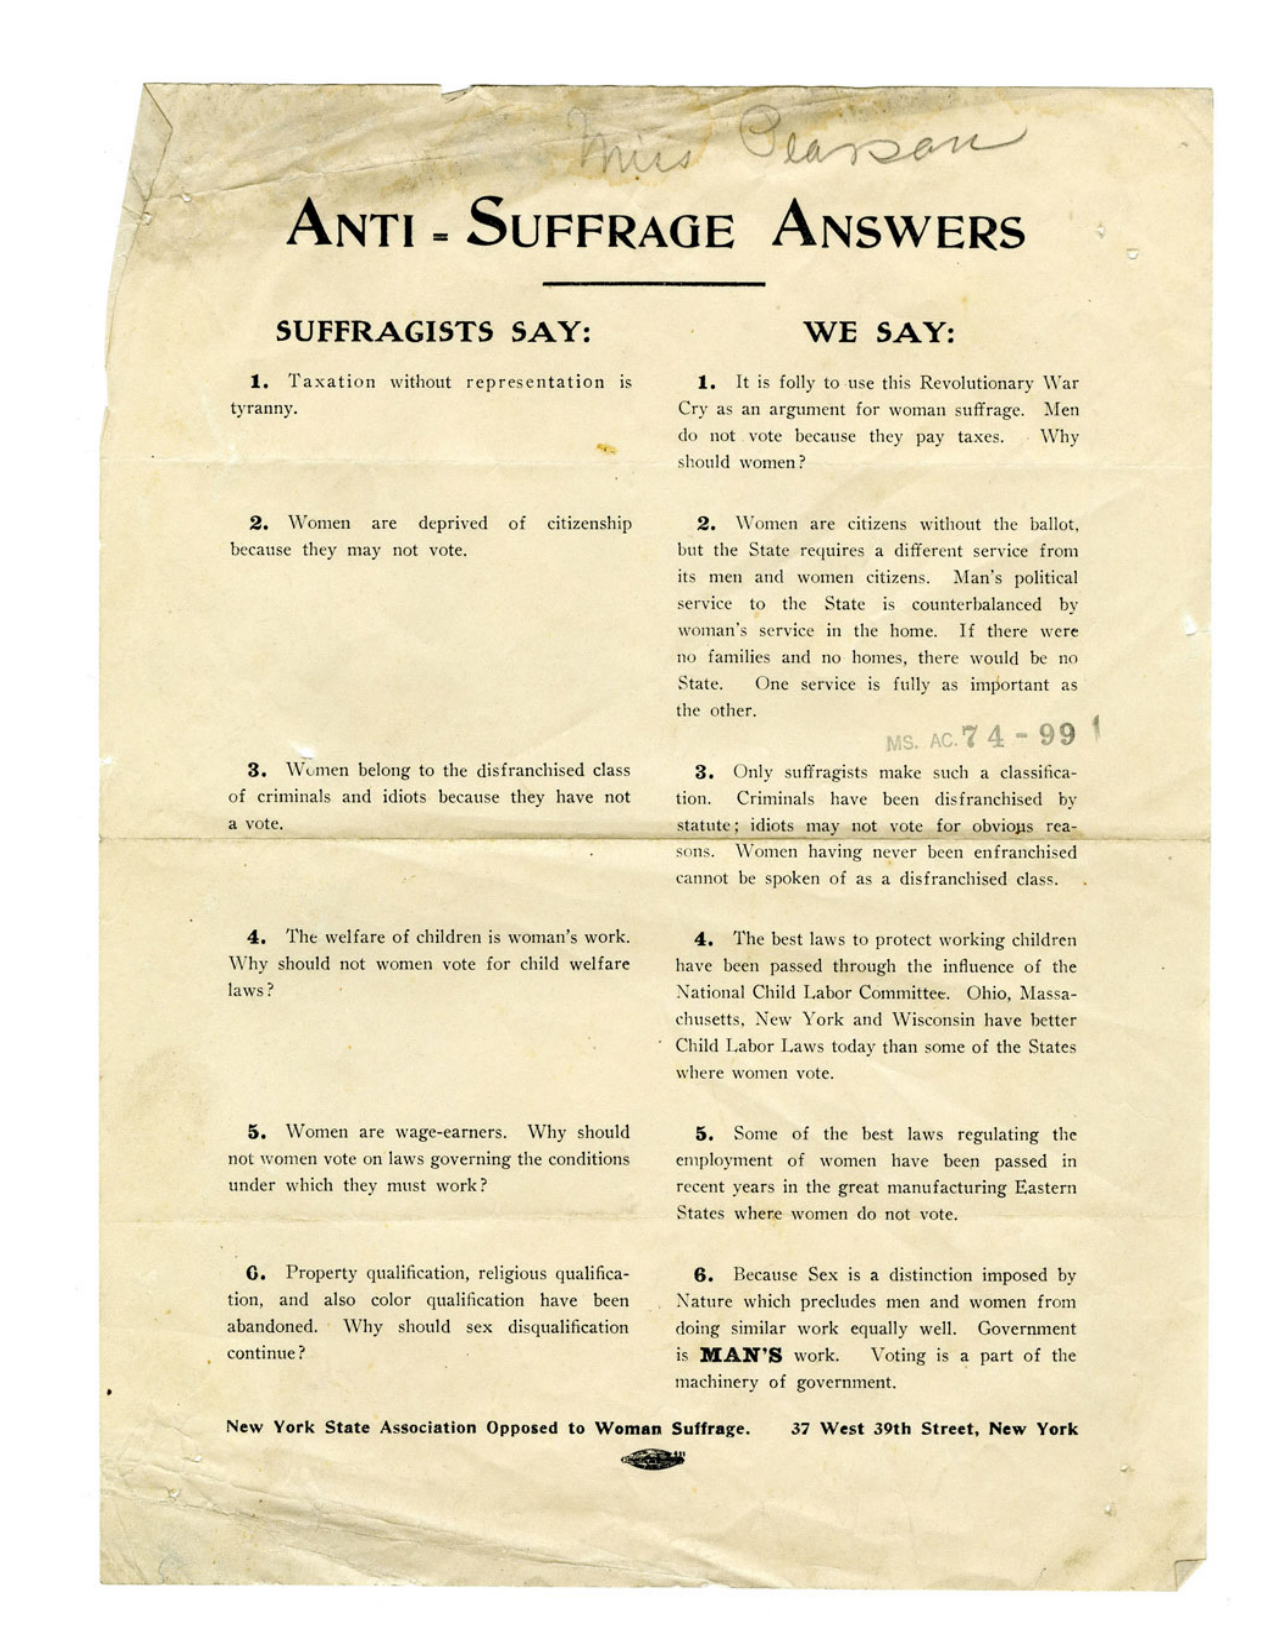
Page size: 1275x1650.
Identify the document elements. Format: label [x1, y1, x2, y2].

picture [75, 75, 1233, 1613]
